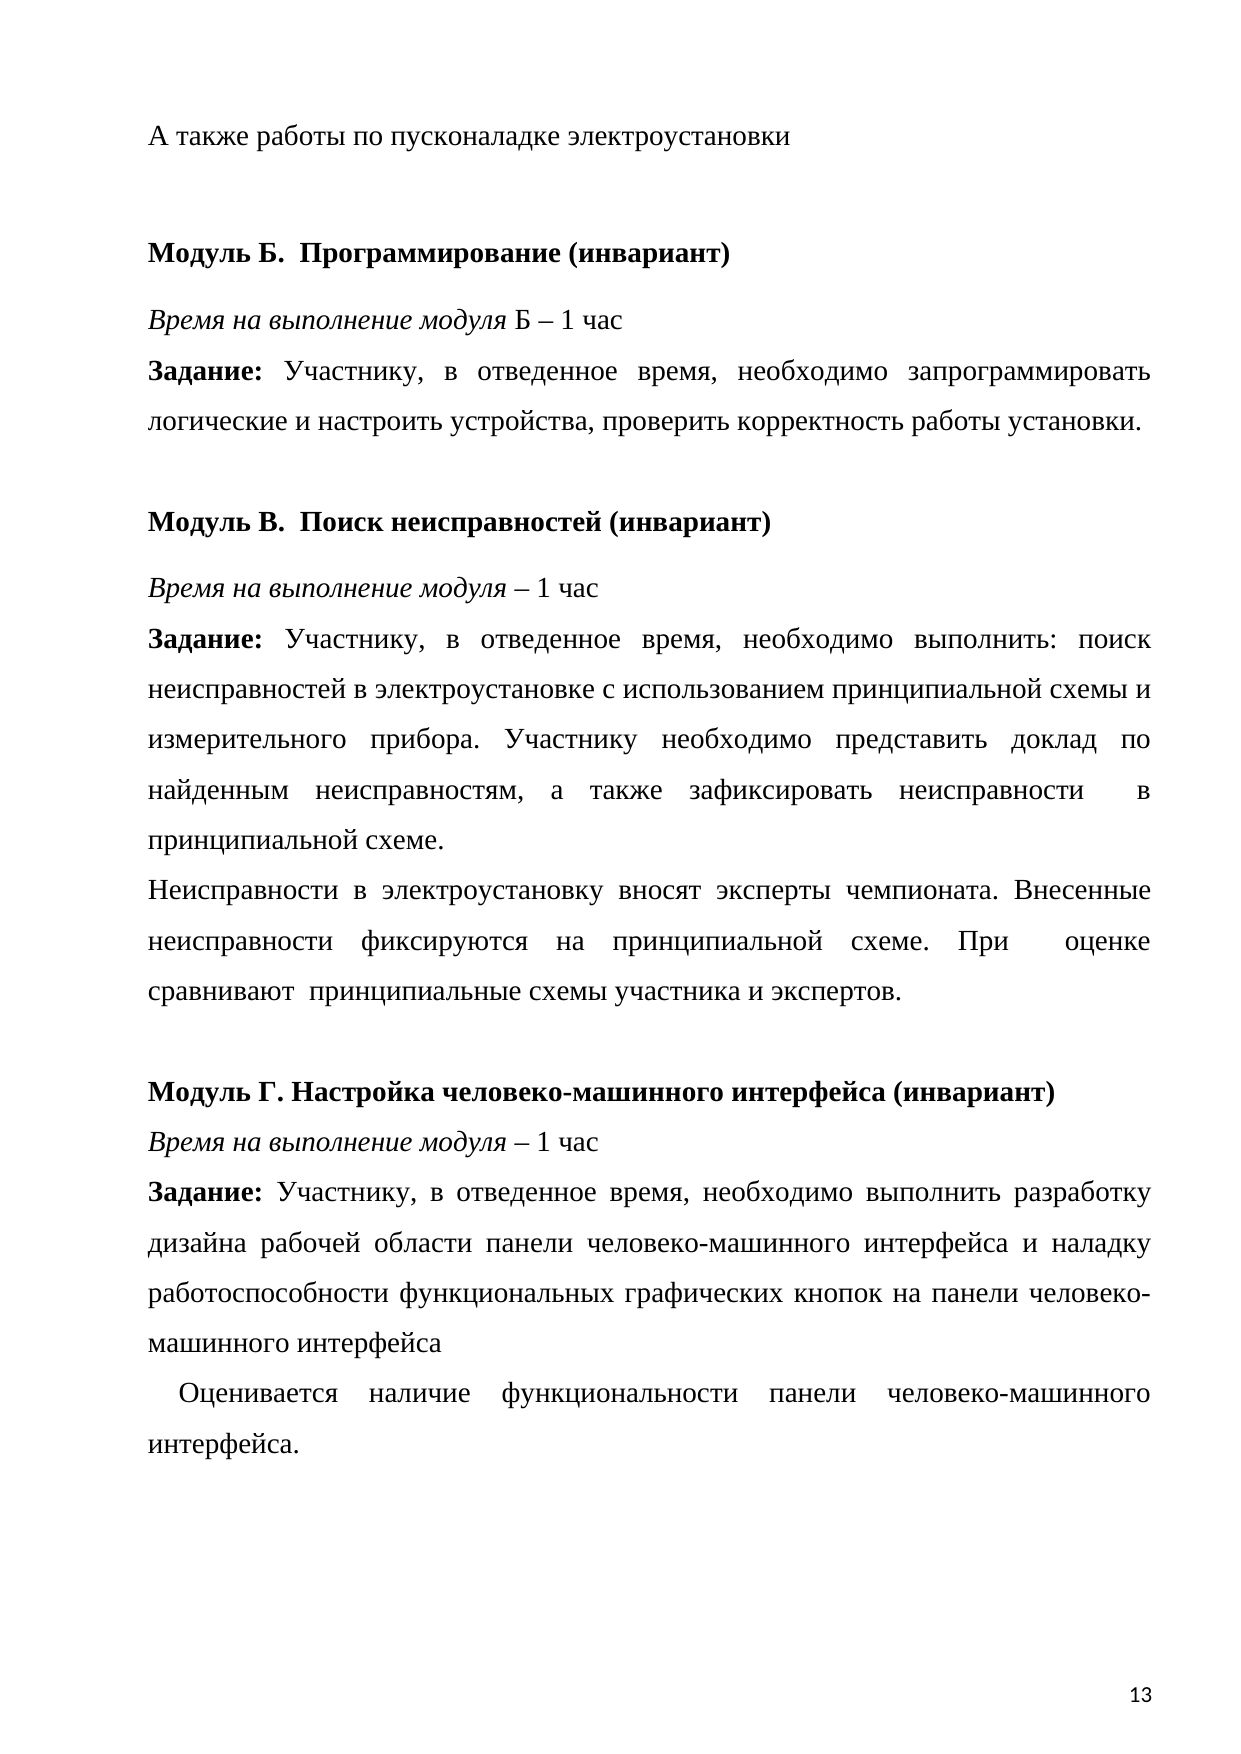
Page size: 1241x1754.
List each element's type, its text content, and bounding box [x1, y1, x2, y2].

text Модуль В. Поиск неисправностей (инвариант) [148, 504, 1152, 537]
text А также работы по пусконаладке электроустановки [148, 118, 1152, 152]
text Задание: Участнику, в отведенное время, необходимо выполнить разработку дизайна рабочей области панели человеко-машинного интерфейса и наладку работоспособности функциональных графических кнопок на панели человеко-машинного интерфейса [148, 1174, 1152, 1359]
text Время на выполнение модуля – 1 час [148, 571, 1152, 604]
text Неисправности в электроустановку вносят эксперты чемпионата. Внесенные неисправности фиксируются на принципиальной схеме. При оценке сравнивают принципиальные схемы участника и экспертов. [148, 872, 1152, 1007]
text Оценивается наличие функциональности панели человеко-машинного интерфейса. [148, 1376, 1152, 1459]
text Задание: Участнику, в отведенное время, необходимо запрограммировать логические и настроить устройства, проверить корректность работы установки. [148, 353, 1152, 437]
text Время на выполнение модуля Б – 1 час [148, 302, 1152, 336]
text Задание: Участнику, в отведенное время, необходимо выполнить: поиск неисправностей в электроустановке с использованием принципиальной схемы и измерительного прибора. Участнику необходимо представить доклад по найденным неисправностям, а также зафиксировать неисправности в принципиальной схеме. [148, 621, 1152, 856]
text Модуль Г. Настройка человеко-машинного интерфейса (инвариант) [148, 1074, 1152, 1107]
text Модуль Б. Программирование (инвариант) [148, 235, 1152, 269]
text Время на выполнение модуля – 1 час [148, 1124, 1152, 1158]
